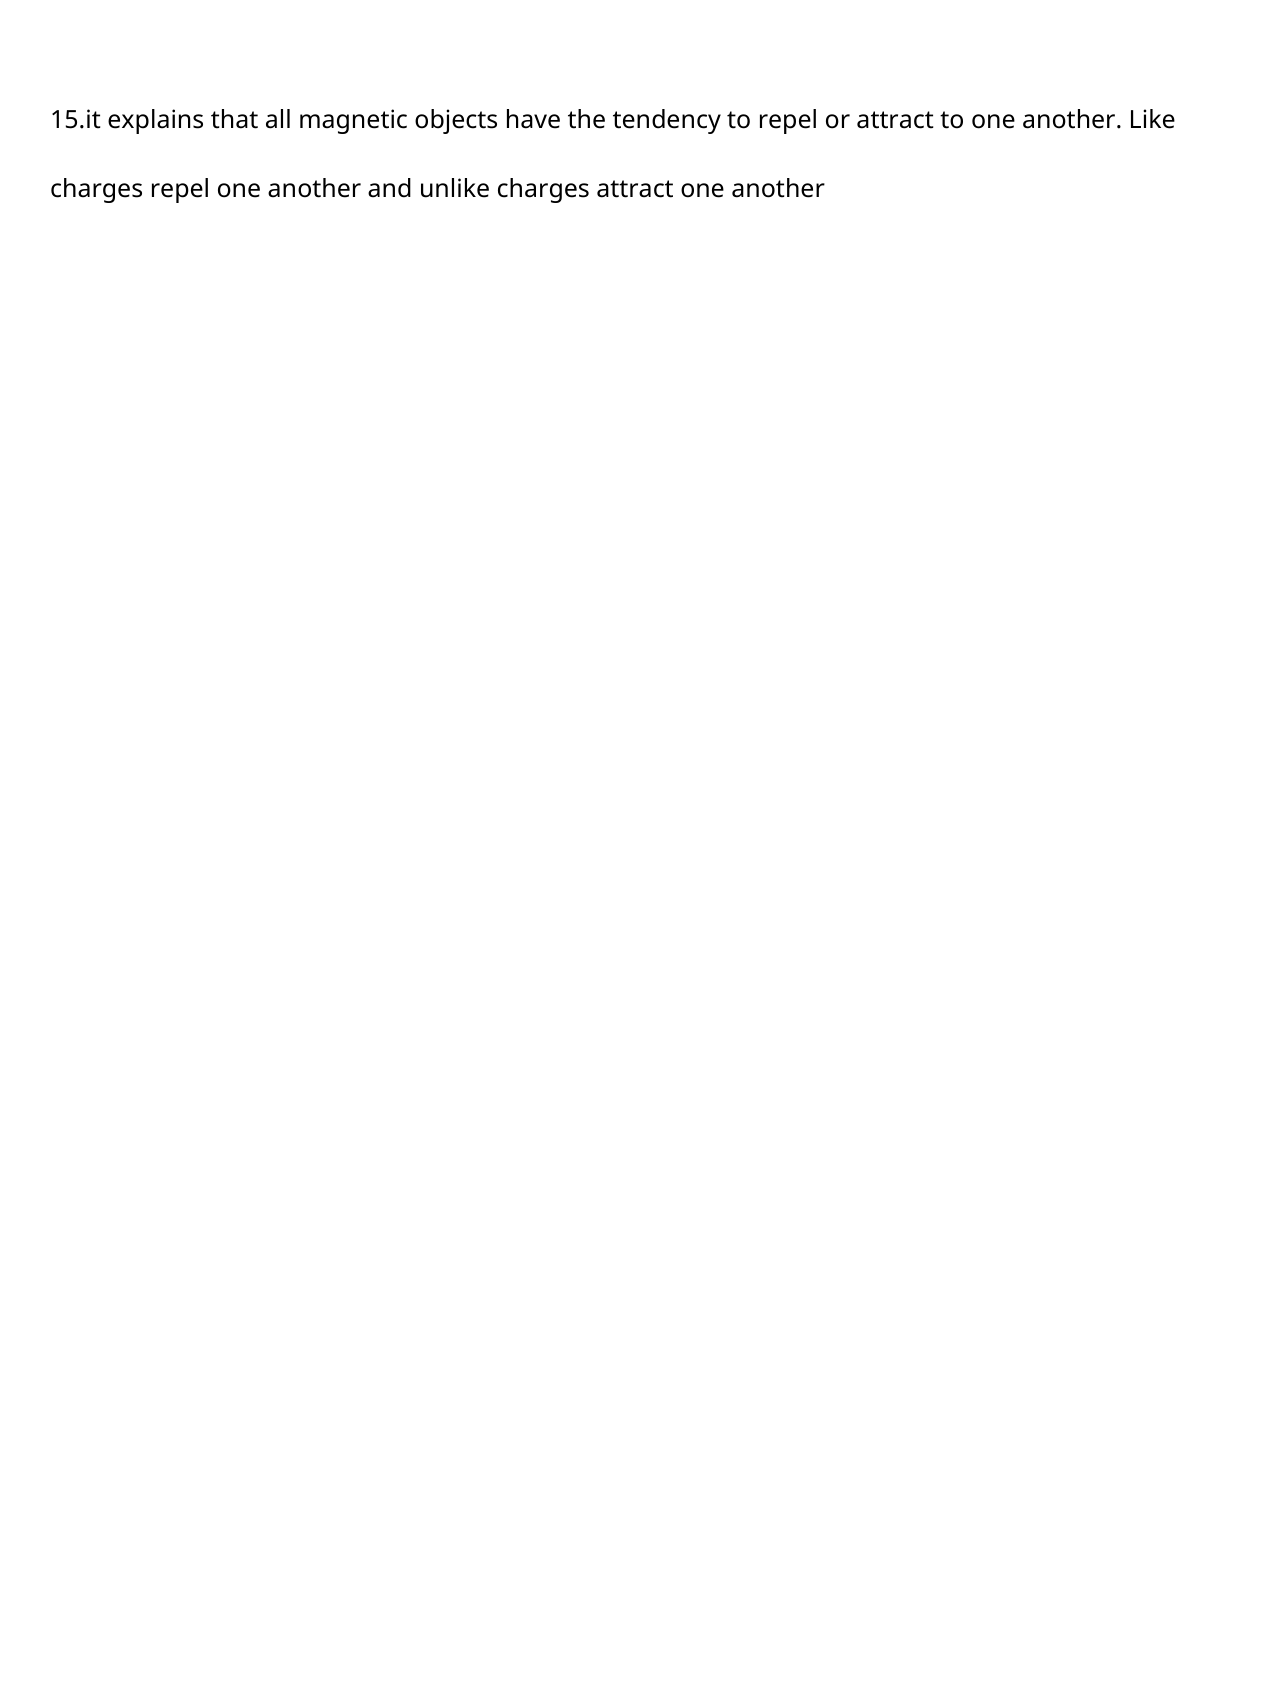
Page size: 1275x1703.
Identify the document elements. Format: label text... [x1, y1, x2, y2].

text 15.it explains that all magnetic objects have the tendency to repel or attract to one another. Like charges repel one another and unlike charges attract one another [50, 102, 1225, 204]
